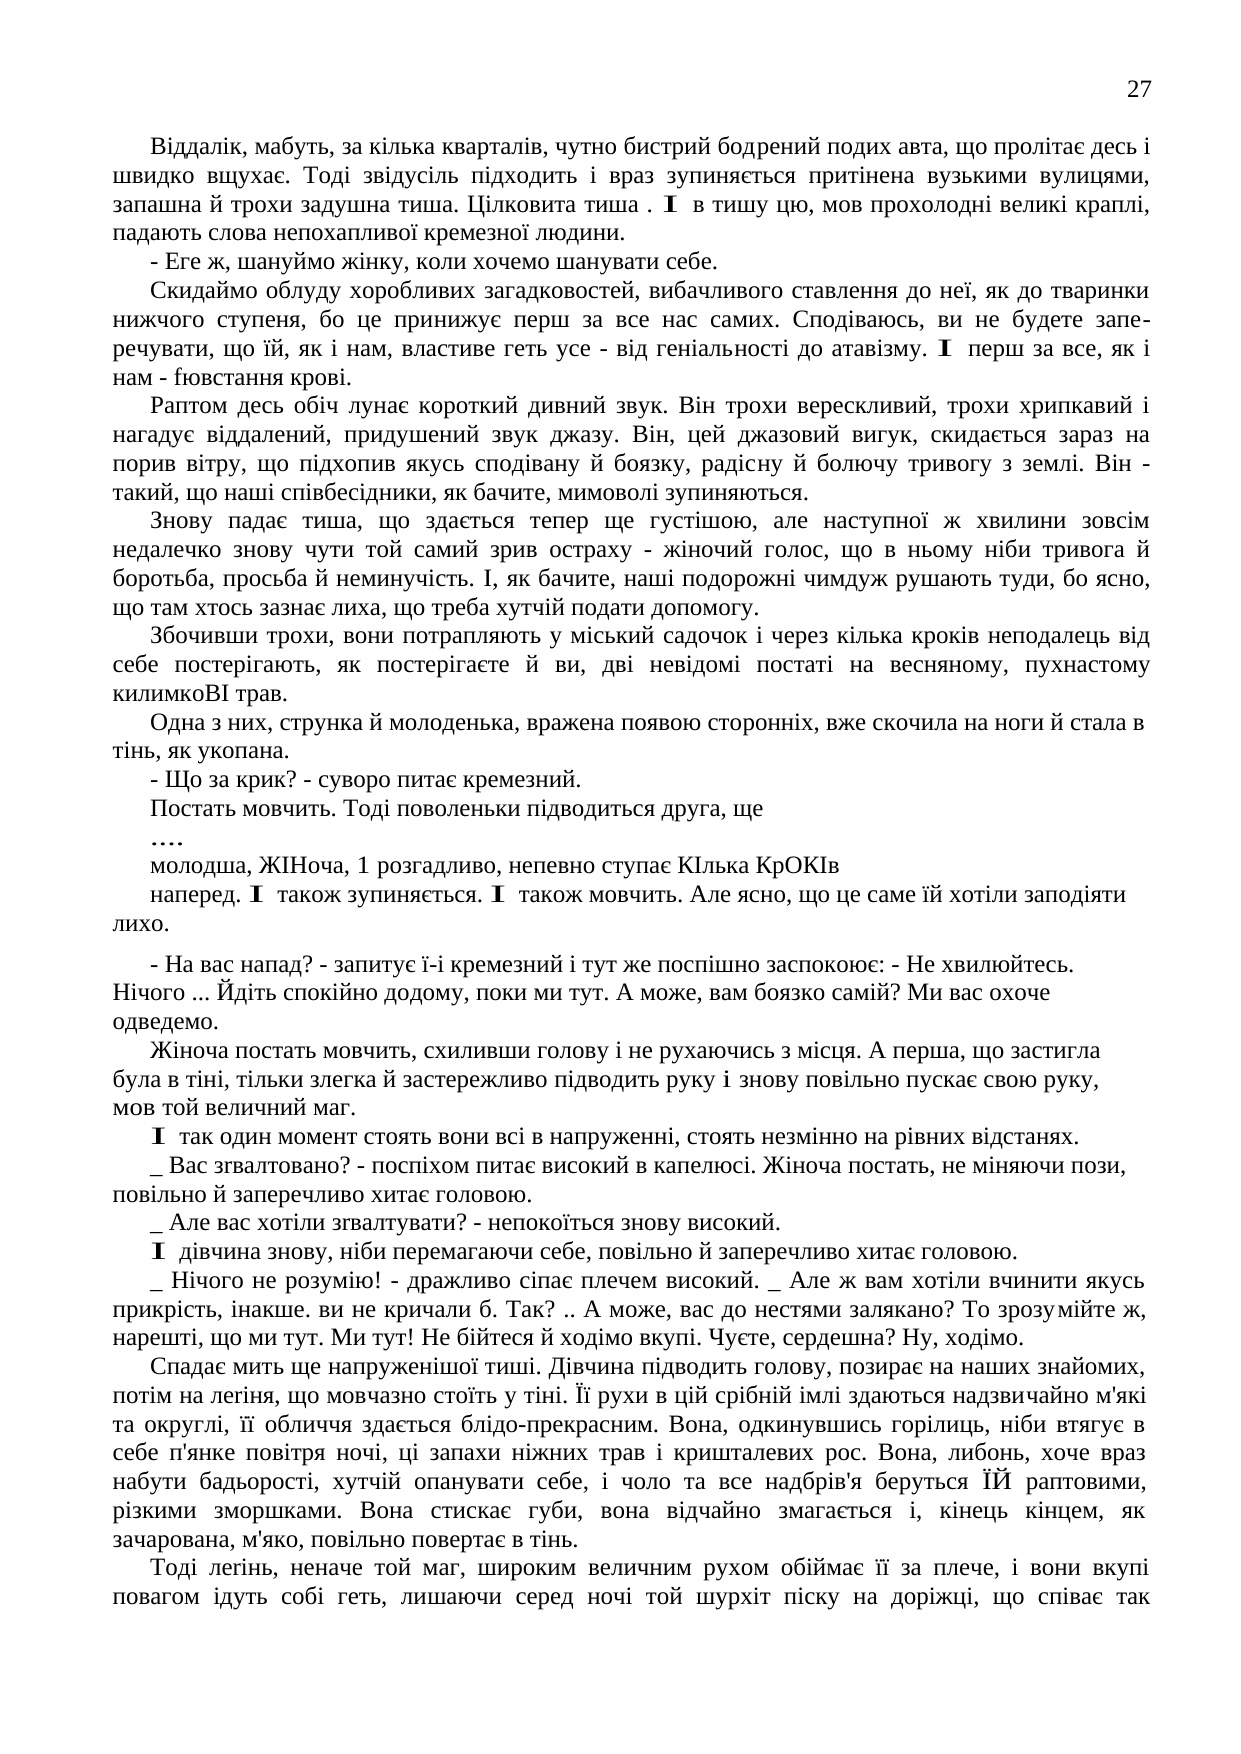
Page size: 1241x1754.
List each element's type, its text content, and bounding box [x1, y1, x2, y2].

text _ Вас зrвалтовано? - поспіхом питає високий в капелюсі. Жіноча постать, не міняючи пози, повільно й заперечливо хитає головою. [112, 1150, 1142, 1207]
text І дівчина знову, ніби перемагаючи себе, повільно й заперечливо хитає головою. [112, 1236, 1152, 1265]
text Віддалік, мабуть, за кілька кварталів, чутно бистрий бодрений подих авта, що пролітає десь і швидко вщухає. Тоді звідусіль підходить і враз зупиняється притінена вузькими вулицями, запашна й трохи задушна тиша. Цілковита тиша . І в тишу цю, мов прохолодні великі краплі, падають слова непохапливої кремезної людини. [112, 131, 1151, 246]
text молодша, ЖІНоча, 1 розгадливо, непевно ступає КІлька КрОКІв [112, 850, 1152, 879]
text - На вас напад? - запитує ї-і кремезний і тут же поспішно заспокоює: - Не хвилюйтесь. Нічого ... Йдіть спокійно додому, поки ми тут. А може, вам боязко самій? Ми вас охоче одведемо. [112, 949, 1142, 1035]
text Жіноча постать мовчить, схиливши голову і не рухаючись з місця. А перша, що застигла була в тіні, тільки злегка й застережливо підводить руку і знову повільно пускає свою руку, мов той величний маг. [112, 1035, 1142, 1121]
text І так один момент стоять вони всі в напруженні, стоять незмінно на рівних відстанях. [112, 1121, 1142, 1150]
text .... [112, 822, 1152, 850]
text Знову падає тиша, що здається тепер ще густішою, але наступної ж хвилини зовсім недалечко знову чути той самий зрив остраху - жіночий голос, що в ньому ніби тривога й боротьба, просьба й неминучість. І, як бачите, наші подорожні чимдуж рушають туди, бо ясно, що там хтось зазнає лиха, що треба хутчій подати допомогу. [112, 505, 1151, 620]
text - Еге ж, шануймо жінку, коли хочемо шанувати себе. [112, 246, 1152, 275]
text Скидаймо облуду хоробливих загадковостей, вибачливого ставлення до неї, як до тваринки нижчого ступеня, бо це принижує перш за все нас самих. Сподіваюсь, ви не будете заперечувати, що їй, як і нам, властиве геть усе - від геніальності до атавізму. І перш за все, як і нам - fювстання крові. [112, 275, 1151, 390]
text Спадає мить ще напруженішої тиші. Дівчина підводить голову, позирає на наших знайомих, потім на леrіня, що мовчазно стоїть у тіні. Її рухи в цій срібній імлі здаються надзвичайно м'які та округлі, її обличчя здається блідо-прекрасним. Вона, одкинувшись горілиць, ніби втягує в себе п'янке повітря ночі, ці запахи ніжних трав і кришталевих рос. Вона, либонь, хоче враз набути бадьорості, хутчій опанувати себе, і чоло та все надбрів'я беруться ЇЙ раптовими, різкими зморшками. Вона стискає губи, вона відчайно змагається і, кінець кінцем, як зачарована, м'яко, повільно повертає в тінь. [112, 1351, 1147, 1552]
text Постать мовчить. Тоді поволеньки підводиться друга, ще [112, 793, 1152, 822]
text _ Але вас хотіли зrвалтувати? - непокоїться знову високий. [112, 1207, 1142, 1236]
text Збочивши трохи, вони потрапляють у міський садочок і через кілька кроків неподалець від себе постерігають, як постерігаєте й ви, дві невідомі постаті на весняному, пухнастому килимкоВІ трав. [112, 620, 1151, 707]
text Раптом десь обіч лунає короткий дивний звук. Він трохи верескливий, трохи хрипкавий і нагадує віддалений, придушений звук джазу. Він, цей джазовий вигук, скидається зараз на порив вітру, що підхопив якусь сподівану й боязку, радісну й болючу тривогу з землі. Він - такий, що наші співбесідники, як бачите, мимоволі зупиняються. [112, 390, 1151, 505]
text _ Нічого не розумію! - дражливо сіпає плечем високий. _ Але ж вам хотіли вчинити якусь прикрість, інакше. ви не кричали б. Так? .. А може, вас до нестями залякано? То зрозумійте ж, нарешті, що ми тут. Ми тут! Не бійтеся й ходімо вкупі. Чуєте, сердешна? Ну, ходімо. [112, 1265, 1147, 1351]
text наперед. І також зупиняється. І також мовчить. Але ясно, що це саме їй хотіли заподіяти лихо. [112, 879, 1151, 937]
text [112, 1552, 1151, 1610]
text - Що за крик? - суворо питає кремезний. [112, 764, 1152, 793]
text Одна з них, струнка й молоденька, вражена появою сторонніх, вже скочила на ноги й стала в тінь, як укопана. [112, 707, 1151, 764]
